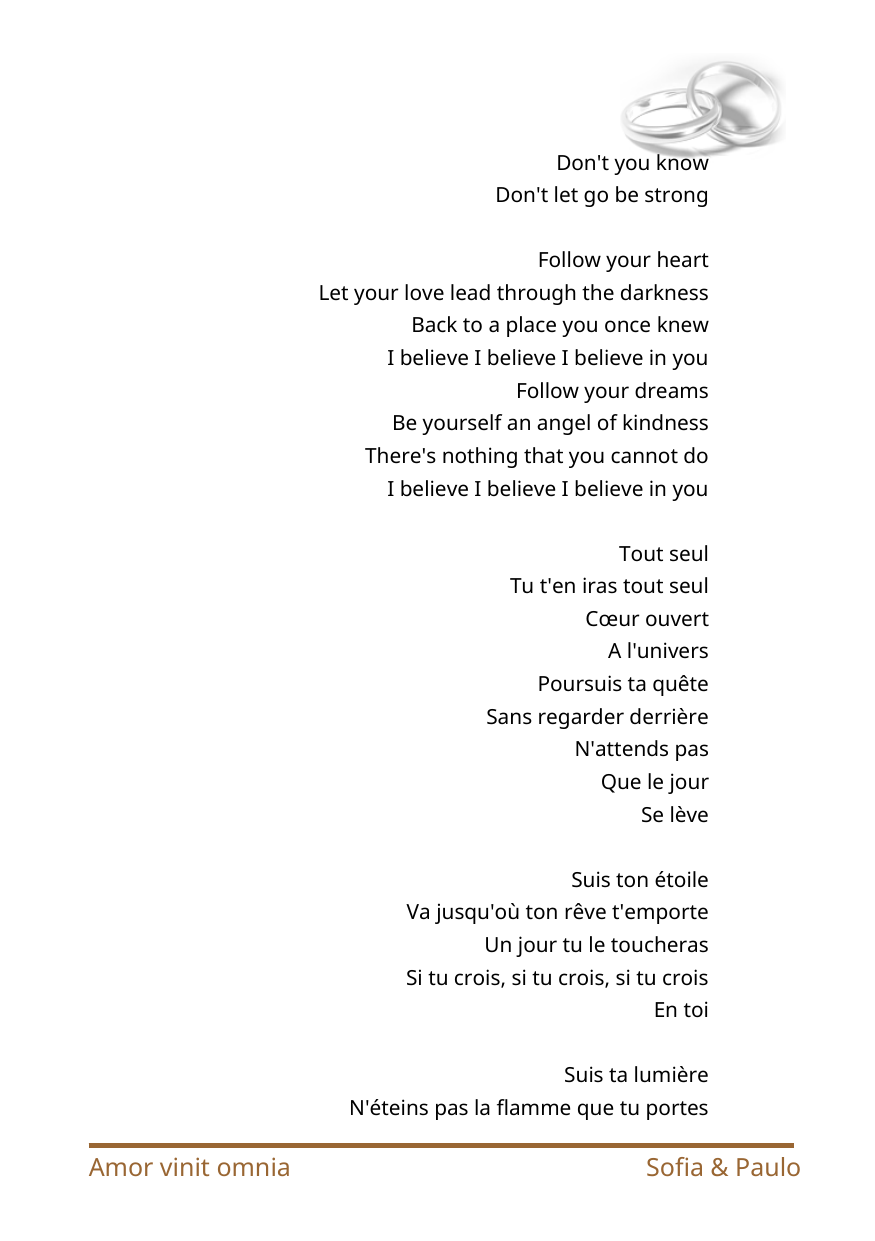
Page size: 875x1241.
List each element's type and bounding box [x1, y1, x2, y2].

picture [617, 53, 786, 164]
text [177, 148, 709, 1122]
